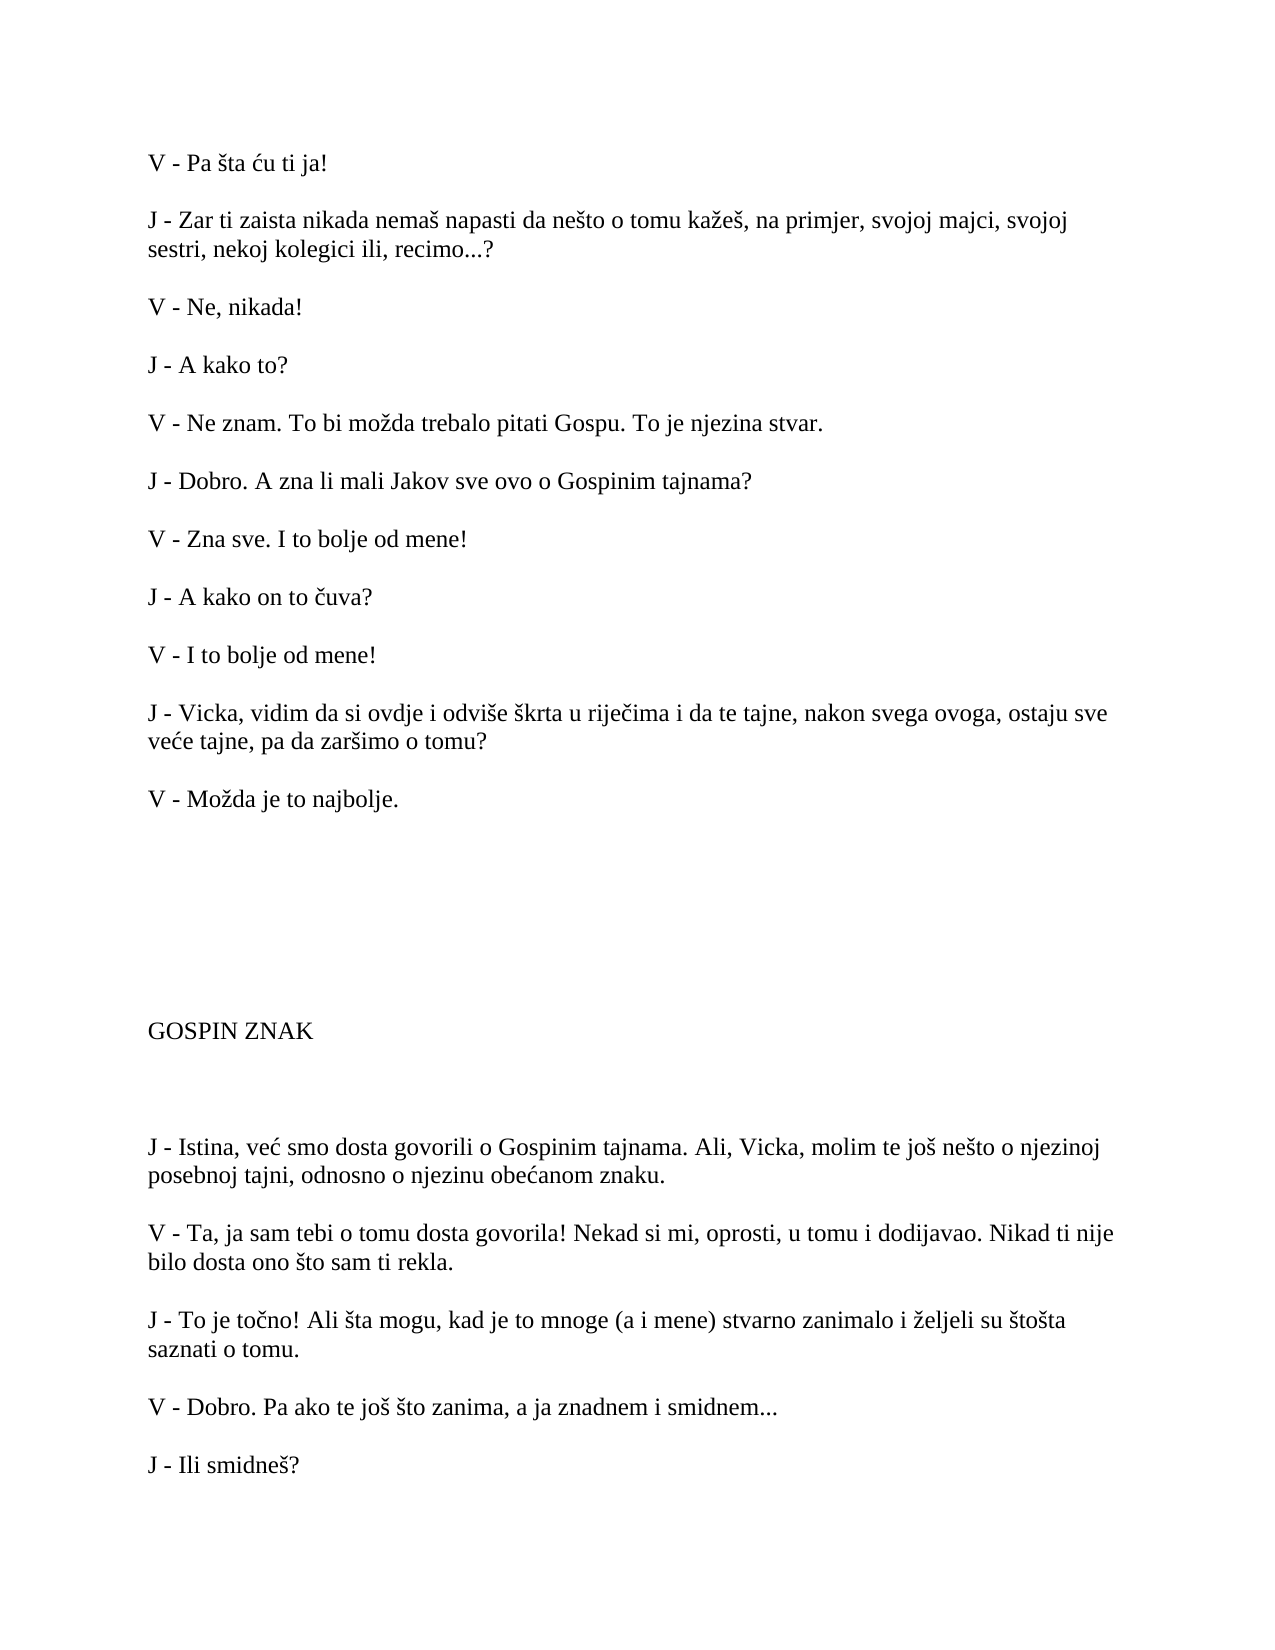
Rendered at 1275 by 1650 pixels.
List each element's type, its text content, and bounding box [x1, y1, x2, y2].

text J - Dobro. A zna li mali Jakov sve ovo o Gospinim tajnama? [148, 466, 1127, 495]
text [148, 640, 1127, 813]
text V - Ne, nikada! [148, 292, 1127, 321]
text V - Ne znam. To bi možda trebalo pitati Gospu. To je njezina stvar. [148, 408, 1127, 437]
text V - Zna sve. I to bolje od mene! [148, 524, 1127, 553]
text J - Zar ti zaista nikada nemaš napasti da nešto o tomu kažeš, na primjer, svojoj majci, svojoj sestri, nekoj kolegici ili, recimo...? [148, 206, 1127, 263]
text J - A kako to? [148, 350, 1127, 379]
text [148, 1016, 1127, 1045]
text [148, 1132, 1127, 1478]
text V - Pa šta ću ti ja! [148, 148, 1127, 176]
text J - A kako on to čuva? [148, 582, 1127, 611]
